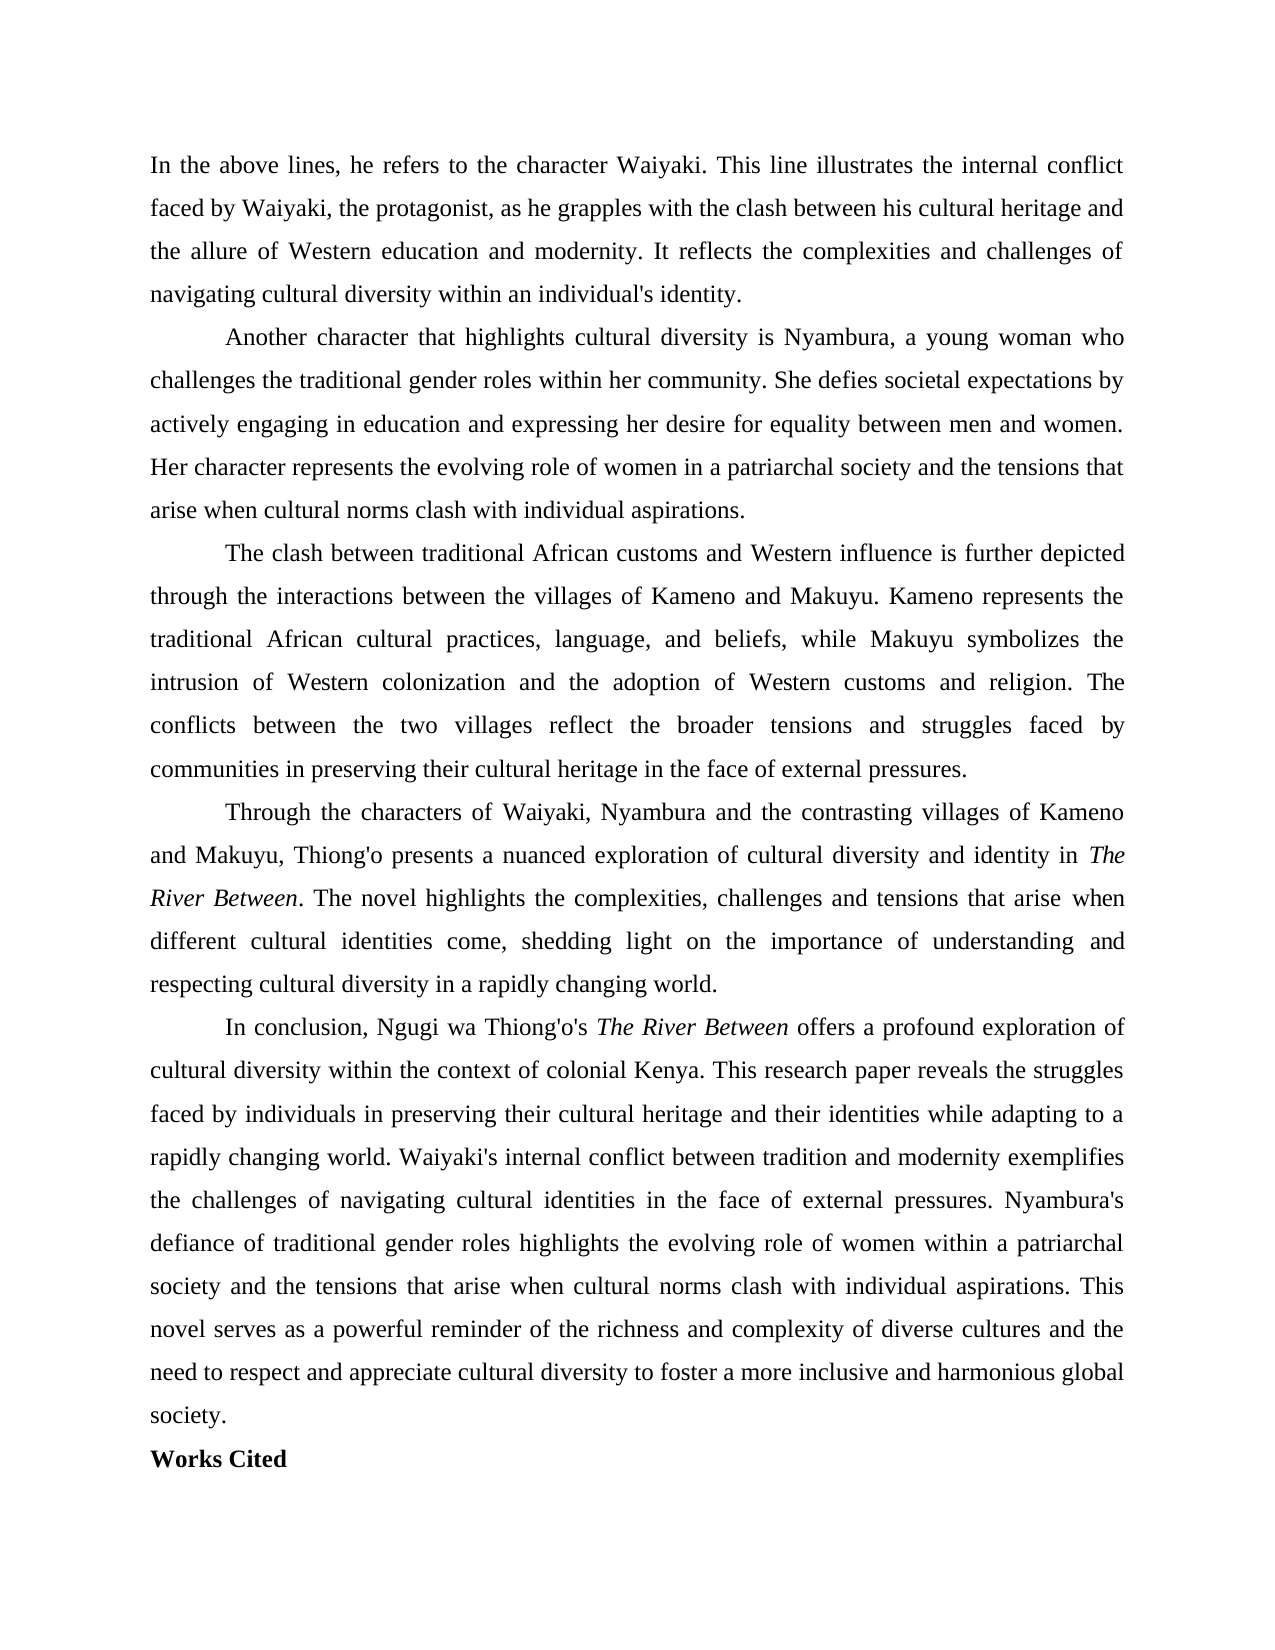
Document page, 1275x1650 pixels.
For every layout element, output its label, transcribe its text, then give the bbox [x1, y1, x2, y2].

text In conclusion, Ngugi wa Thiong'o's The River Between offers a profound exploration of cultural diversity within the context of colonial Kenya. This research paper reveals the struggles faced by individuals in preserving their cultural heritage and their identities while adapting to a rapidly changing world. Waiyaki's internal conflict between tradition and modernity exemplifies the challenges of navigating cultural identities in the face of external pressures. Nyambura's defiance of traditional gender roles highlights the evolving role of women within a patriarchal society and the tensions that arise when cultural norms clash with individual aspirations. This novel serves as a powerful reminder of the richness and complexity of diverse cultures and the need to respect and appreciate cultural diversity to foster a more inclusive and harmonious global society. [150, 1012, 1125, 1429]
text Another character that highlights cultural diversity is Nyambura, a young woman who challenges the traditional gender roles within her community. She defies societal expectations by actively engaging in education and expressing her desire for equality between men and women. Her character represents the evolving role of women in a patriarchal society and the tensions that arise when cultural norms clash with individual aspirations. [150, 322, 1125, 524]
text The clash between traditional African customs and Western influence is further depicted through the interactions between the villages of Kameno and Makuyu. Kameno represents the traditional African cultural practices, language, and beliefs, while Makuyu symbolizes the intrusion of Western colonization and the adoption of Western customs and religion. The conflicts between the two villages reflect the broader tensions and struggles faced by communities in preserving their cultural heritage in the face of external pressures. [150, 538, 1125, 782]
subtitle Works Cited [150, 1444, 1137, 1472]
text Through the characters of Waiyaki, Nyambura and the contrasting villages of Kameno and Makuyu, Thiong'o presents a nuanced exploration of cultural diversity and identity in The River Between. The novel highlights the complexities, challenges and tensions that arise when different cultural identities come, shedding light on the importance of understanding and respecting cultural diversity in a rapidly changing world. [150, 797, 1125, 998]
text In the above lines, he refers to the character Waiyaki. This line illustrates the internal conflict faced by Waiyaki, the protagonist, as he grapples with the clash between his cultural heritage and the allure of Western education and modernity. It reflects the complexities and challenges of navigating cultural diversity within an individual's identity. [150, 150, 1124, 308]
